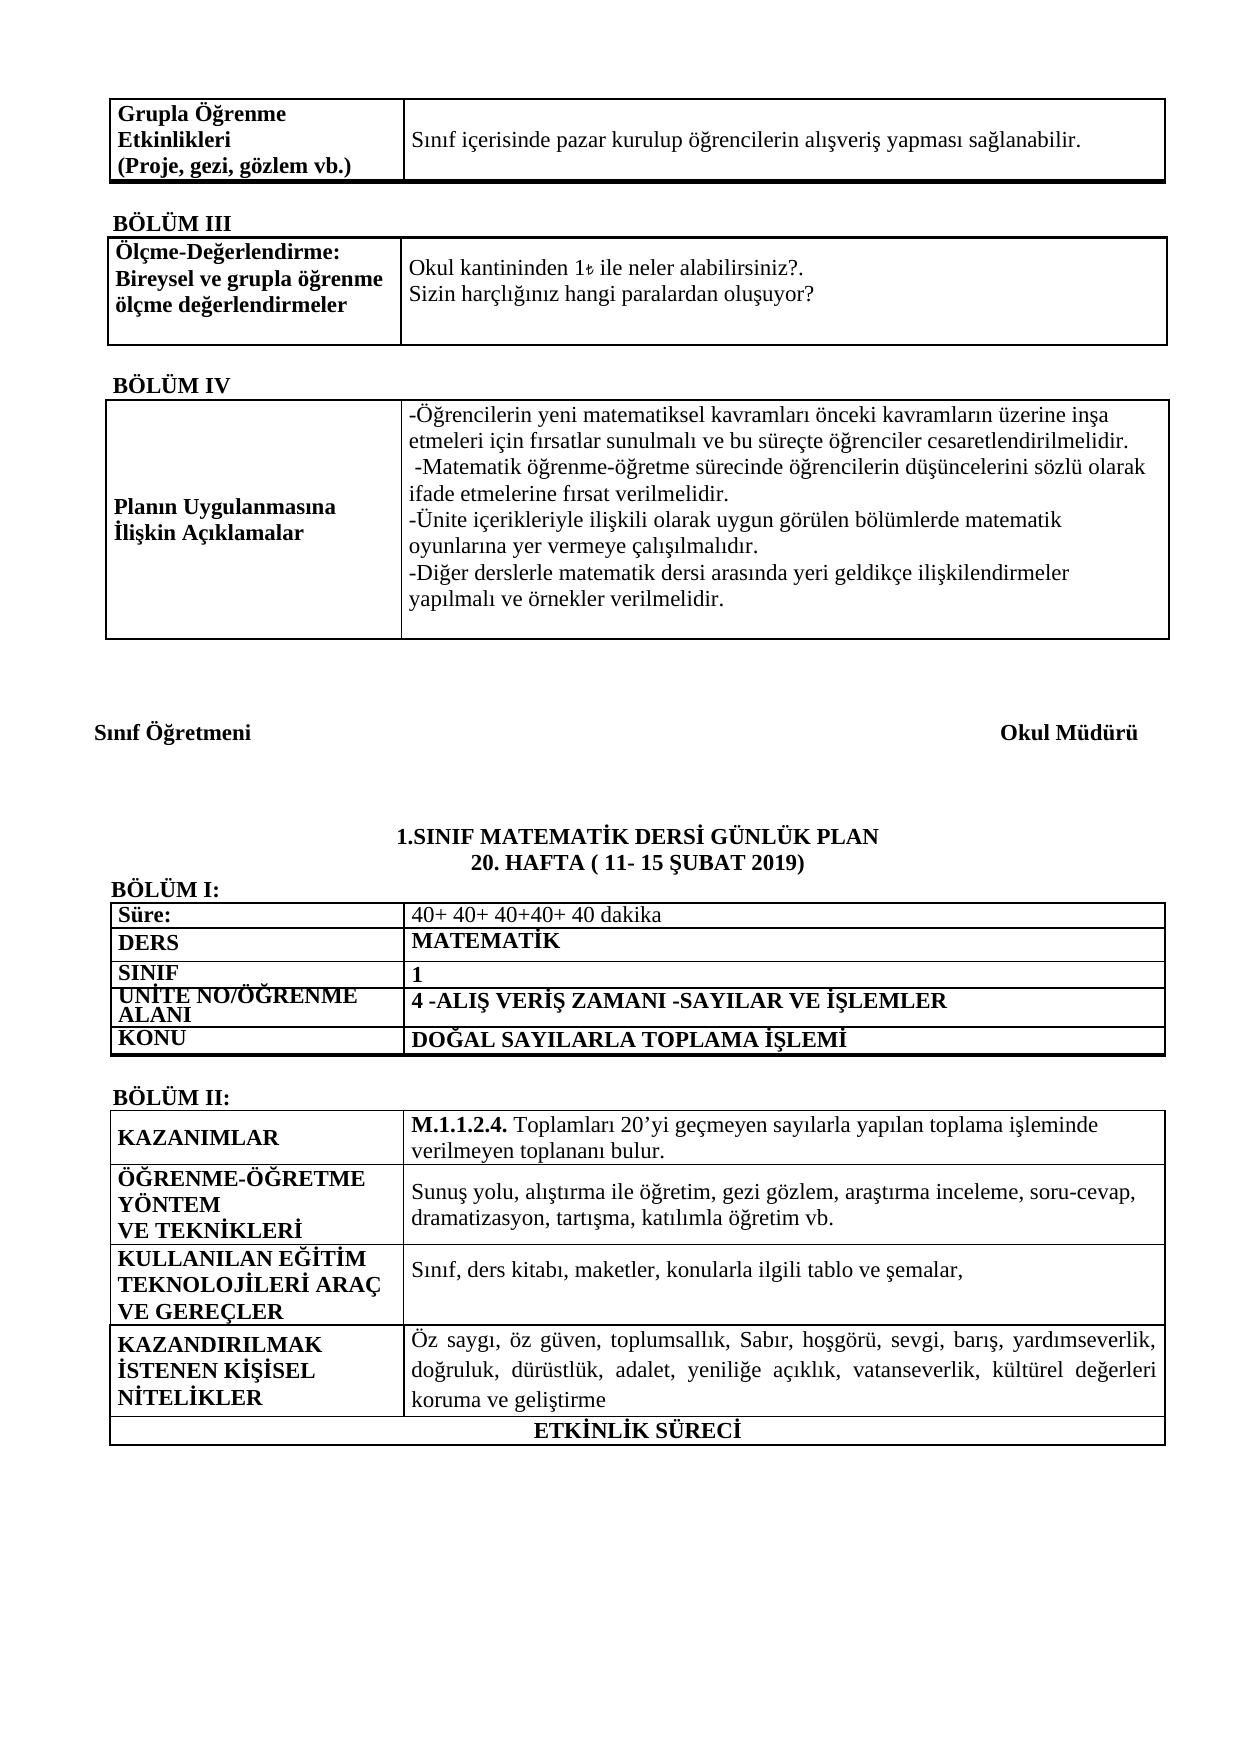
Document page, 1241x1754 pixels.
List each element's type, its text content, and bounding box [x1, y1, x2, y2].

table_header KAZANIMLAR [111, 1111, 403, 1164]
text BÖLÜM II: [94, 1084, 1181, 1110]
table_cell MATEMATİK [405, 929, 1164, 961]
table_cell 1 [405, 962, 1164, 987]
table_cell Sınıf içerisinde pazar kurulup öğrencilerin alışveriş yapması sağlanabilir. [405, 100, 1164, 179]
table_header -Öğrencilerin yeni matematiksel kavramları önceki kavramların üzerine inşa etmeleri için fırsatlar sunulmalı ve bu süreçte öğrenciler cesaretlendirilmelidir. -Matematik öğrenme-öğretme sürecinde öğrencilerin düşüncelerini sözlü olarak ifade etmelerine fırsat verilmelidir. -Ünite içerikleriyle ilişkili olarak uygun görülen bölümlerde matematik oyunlarına yer vermeye çalışılmalıdır. -Diğer derslerle matematik dersi arasında yeri geldikçe ilişkilendirmeler yapılmalı ve örnekler verilmelidir. [402, 401, 1168, 638]
table_cell 4 -ALIŞ VERİŞ ZAMANI -SAYILAR VE İŞLEMLER [405, 989, 1164, 1026]
table_header M.1.1.2.4. Toplamları 20’yi geçmeyen sayılarla yapılan toplama işleminde verilmeyen toplananı bulur. [404, 1111, 1164, 1164]
table_cell KAZANDIRILMAK İSTENEN KİŞİSEL NİTELİKLER [111, 1326, 403, 1416]
table_header Ölçme-Değerlendirme: Bireysel ve grupla öğrenme ölçme değerlendirmeler [109, 239, 400, 344]
subtitle BÖLÜM III [94, 210, 1181, 236]
table_cell ETKİNLİK SÜRECİ [111, 1417, 1164, 1443]
table_header Süre: [112, 904, 403, 927]
table_header Planın Uygulanmasına İlişkin Açıklamalar [107, 401, 401, 638]
table_cell UNİTE NO/ÖĞRENME ALANI [112, 989, 403, 1026]
table_cell Sınıf, ders kitabı, maketler, konularla ilgili tablo ve şemalar, [404, 1245, 1164, 1324]
text 20. HAFTA ( 11- 15 ŞUBAT 2019) [94, 849, 1181, 876]
table_cell ÖĞRENME-ÖĞRETME YÖNTEM VE TEKNİKLERİ [111, 1165, 403, 1244]
table_cell Öz saygı, öz güven, toplumsallık, Sabır, hoşgörü, sevgi, barış, yardımseverlik, doğruluk, dürüstlük, adalet, yeniliğe açıklık, vatanseverlik, kültürel değerleri koruma ve geliştirme [405, 1326, 1164, 1416]
table_header 40+ 40+ 40+40+ 40 dakika [405, 904, 1164, 927]
text 1.SINIF MATEMATİK DERSİ GÜNLÜK PLAN [94, 823, 1181, 849]
table_cell DOĞAL SAYILARLA TOPLAMA İŞLEMİ [405, 1028, 1164, 1053]
table_cell KONU [112, 1028, 403, 1053]
text BÖLÜM I: [94, 876, 1181, 902]
table_cell KULLANILAN EĞİTİM TEKNOLOJİLERİ ARAÇ VE GEREÇLER [111, 1245, 403, 1324]
table_cell Sunuş yolu, alıştırma ile öğretim, gezi gözlem, araştırma inceleme, soru-cevap, dramatizasyon, tartışma, katılımla öğretim vb. [404, 1165, 1164, 1244]
text Sınıf Öğretmeni Okul Müdürü [94, 719, 1181, 745]
table_cell DERS [112, 929, 403, 961]
table_cell SINIF [112, 962, 403, 987]
picture [585, 264, 594, 275]
table_header Okul kantininden 1 ile neler alabilirsiniz?. Sizin harçlığınız hangi paralardan oluşuyor? [402, 239, 1166, 344]
subtitle BÖLÜM IV [94, 372, 1181, 399]
table_cell Grupla Öğrenme Etkinlikleri (Proje, gezi, gözlem vb.) [111, 100, 403, 179]
